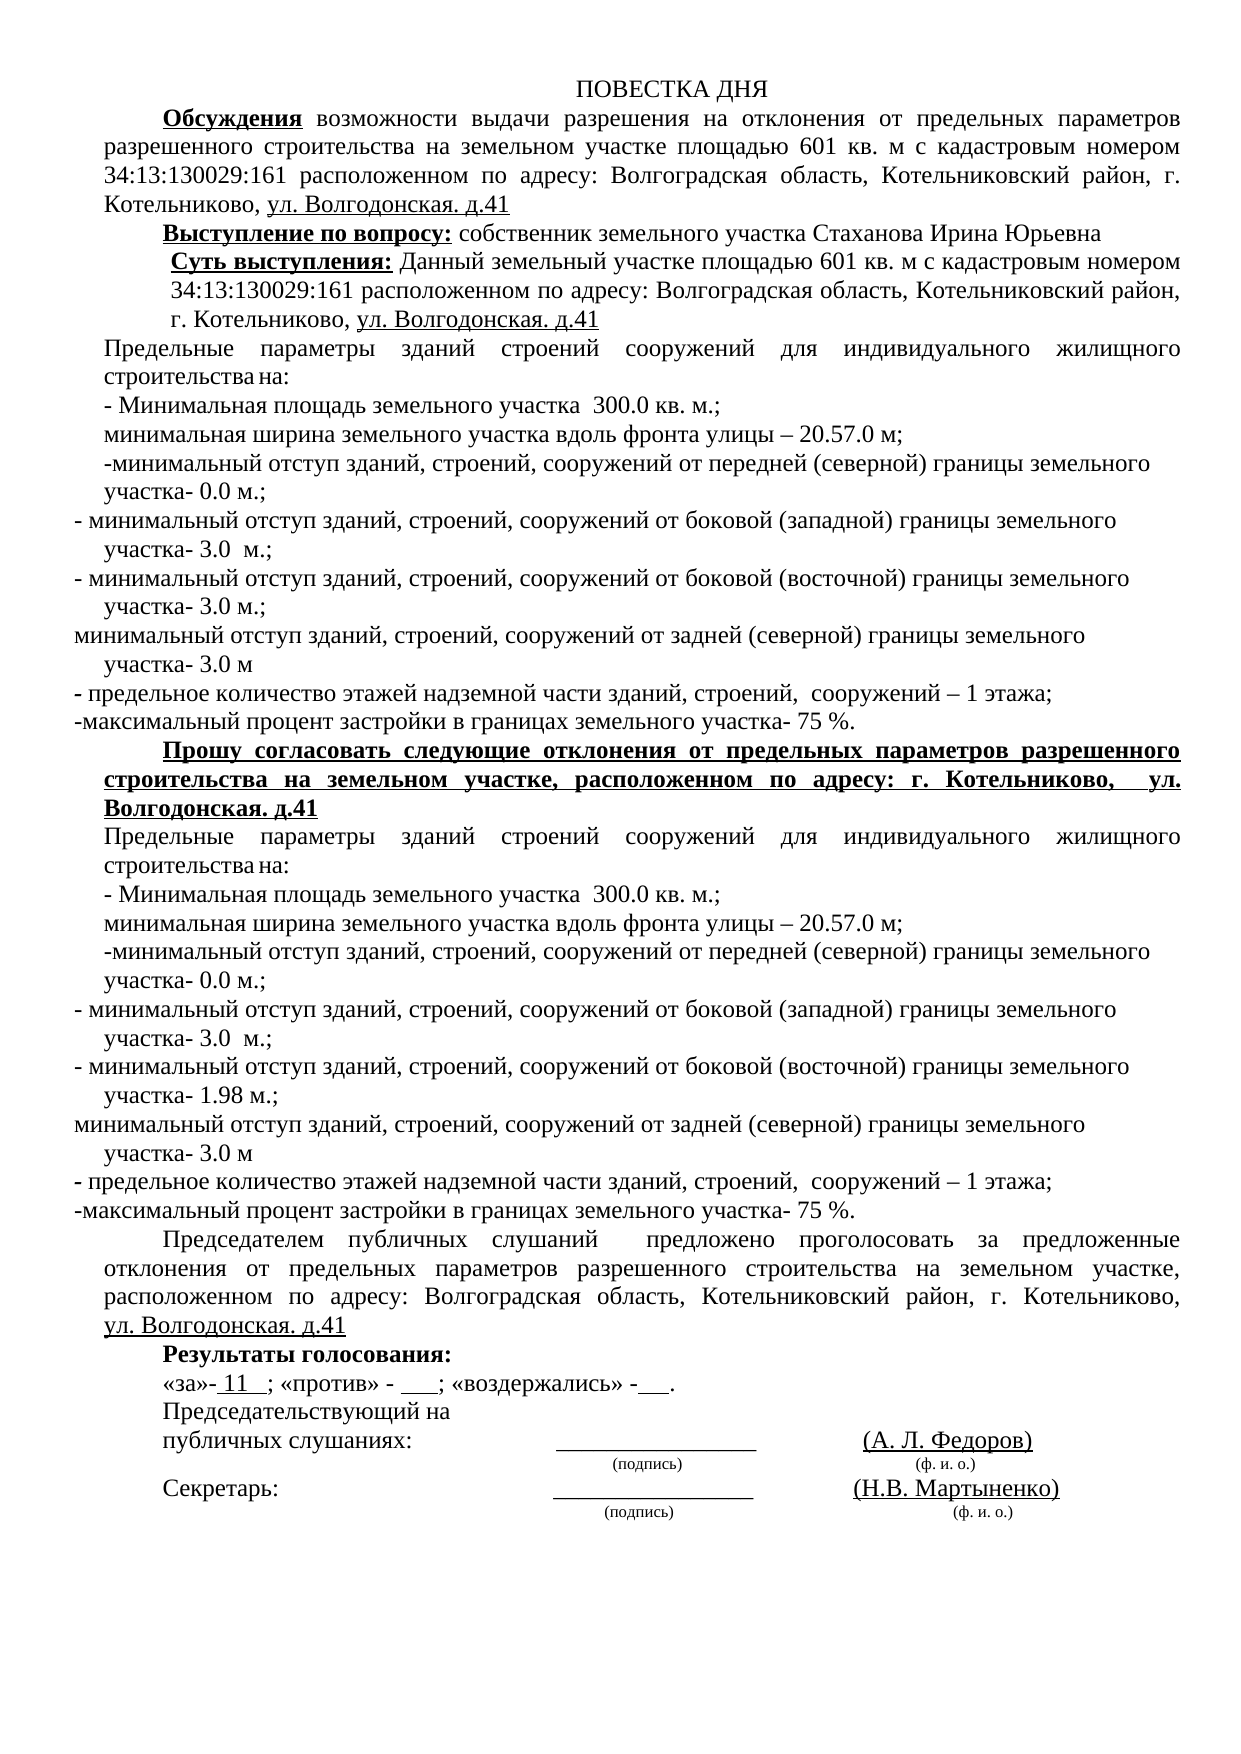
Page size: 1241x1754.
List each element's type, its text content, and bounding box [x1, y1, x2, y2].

text - минимальный отступ зданий, строений, сооружений от боковой (западной) границы земельного участка- 3.0 м.; [74, 994, 1181, 1051]
text -максимальный процент застройки в границах земельного участка- 75 %. [74, 1195, 1181, 1224]
text минимальный отступ зданий, строений, сооружений от задней (северной) границы земельного участка- 3.0 м [74, 1109, 1181, 1166]
list Суть выступления: Данный земельный участке площадью 601 кв. м с кадастровым номером 34:13:130029:161 расположенном по адресу: Волгоградская область, Котельниковский район, г. Котельниково, ул. Волгодонская. д.41 [170, 246, 1181, 333]
text - предельное количество этажей надземной части зданий, строений, сооружений – 1 этажа; [74, 678, 1181, 706]
list Выступление по вопросу: собственник земельного участка Стаханова Ирина Юрьевна [162, 218, 1181, 246]
text Председательствующий на [103, 1396, 1181, 1425]
text Прошу согласовать следующие отклонения от предельных параметров разрешенного строительства на земельном участке, расположенном по адресу: г. Котельниково, ул. Волгодонская. д.41 [103, 735, 1181, 789]
text публичных слушаниях: ________________ (А. Л. Федоров) [103, 1425, 1181, 1454]
text -максимальный процент застройки в границах земельного участка- 75 %. [74, 706, 1181, 735]
text Предельные параметры зданий строений сооружений для индивидуального жилищного строительства на: [103, 821, 1181, 879]
text - минимальный отступ зданий, строений, сооружений от боковой (западной) границы земельного участка- 3.0 м.; [74, 505, 1181, 563]
text - предельное количество этажей надземной части зданий, строений, сооружений – 1 этажа; [74, 1166, 1181, 1195]
text ПОВЕСТКА ДНЯ [103, 74, 1181, 103]
text Результаты голосования: [103, 1339, 1181, 1368]
text Прошу согласовать следующие отклонения от предельных параметров разрешенного строительства на земельном участке, расположенном по адресу: г. Котельниково, ул. Волгодонская. д.41 [103, 790, 1181, 821]
text Обсуждения возможности выдачи разрешения на отклонения от предельных параметров разрешенного строительства на земельном участке площадью 601 кв. м с кадастровым номером 34:13:130029:161 расположенном по адресу: Волгоградская область, Котельниковский район, г. Котельниково, ул. Волгодонская. д.41 [103, 103, 1181, 218]
text Председателем публичных слушаний предложено проголосовать за предложенные отклонения от предельных параметров разрешенного строительства на земельном участке, расположенном по адресу: Волгоградская область, Котельниковский район, г. Котельниково, ул. Волгодонская. д.41 [103, 1224, 1181, 1339]
text - Минимальная площадь земельного участка 300.0 кв. м.; минимальная ширина земельного участка вдоль фронта улицы – 20.57.0 м; -минимальный отступ зданий, строений, сооружений от передней (северной) границы земельного участка- 0.0 м.; [103, 390, 1181, 505]
text - минимальный отступ зданий, строений, сооружений от боковой (восточной) границы земельного участка- 1.98 м.; [74, 1051, 1181, 1109]
text (подпись) (ф. и. о.) [103, 1454, 1181, 1473]
text Секретарь: ________________ (Н.В. Мартыненко) [103, 1473, 1181, 1502]
text Предельные параметры зданий строений сооружений для индивидуального жилищного строительства на: [103, 333, 1181, 390]
text - минимальный отступ зданий, строений, сооружений от боковой (восточной) границы земельного участка- 3.0 м.; [74, 563, 1181, 620]
text «за»- 11 ; «против» - ; «воздержались» - . [103, 1368, 1181, 1396]
text минимальный отступ зданий, строений, сооружений от задней (северной) границы земельного участка- 3.0 м [74, 620, 1181, 678]
text - Минимальная площадь земельного участка 300.0 кв. м.; минимальная ширина земельного участка вдоль фронта улицы – 20.57.0 м; -минимальный отступ зданий, строений, сооружений от передней (северной) границы земельного участка- 0.0 м.; [103, 879, 1181, 994]
text (подпись) (ф. и. о.) [103, 1502, 1181, 1521]
